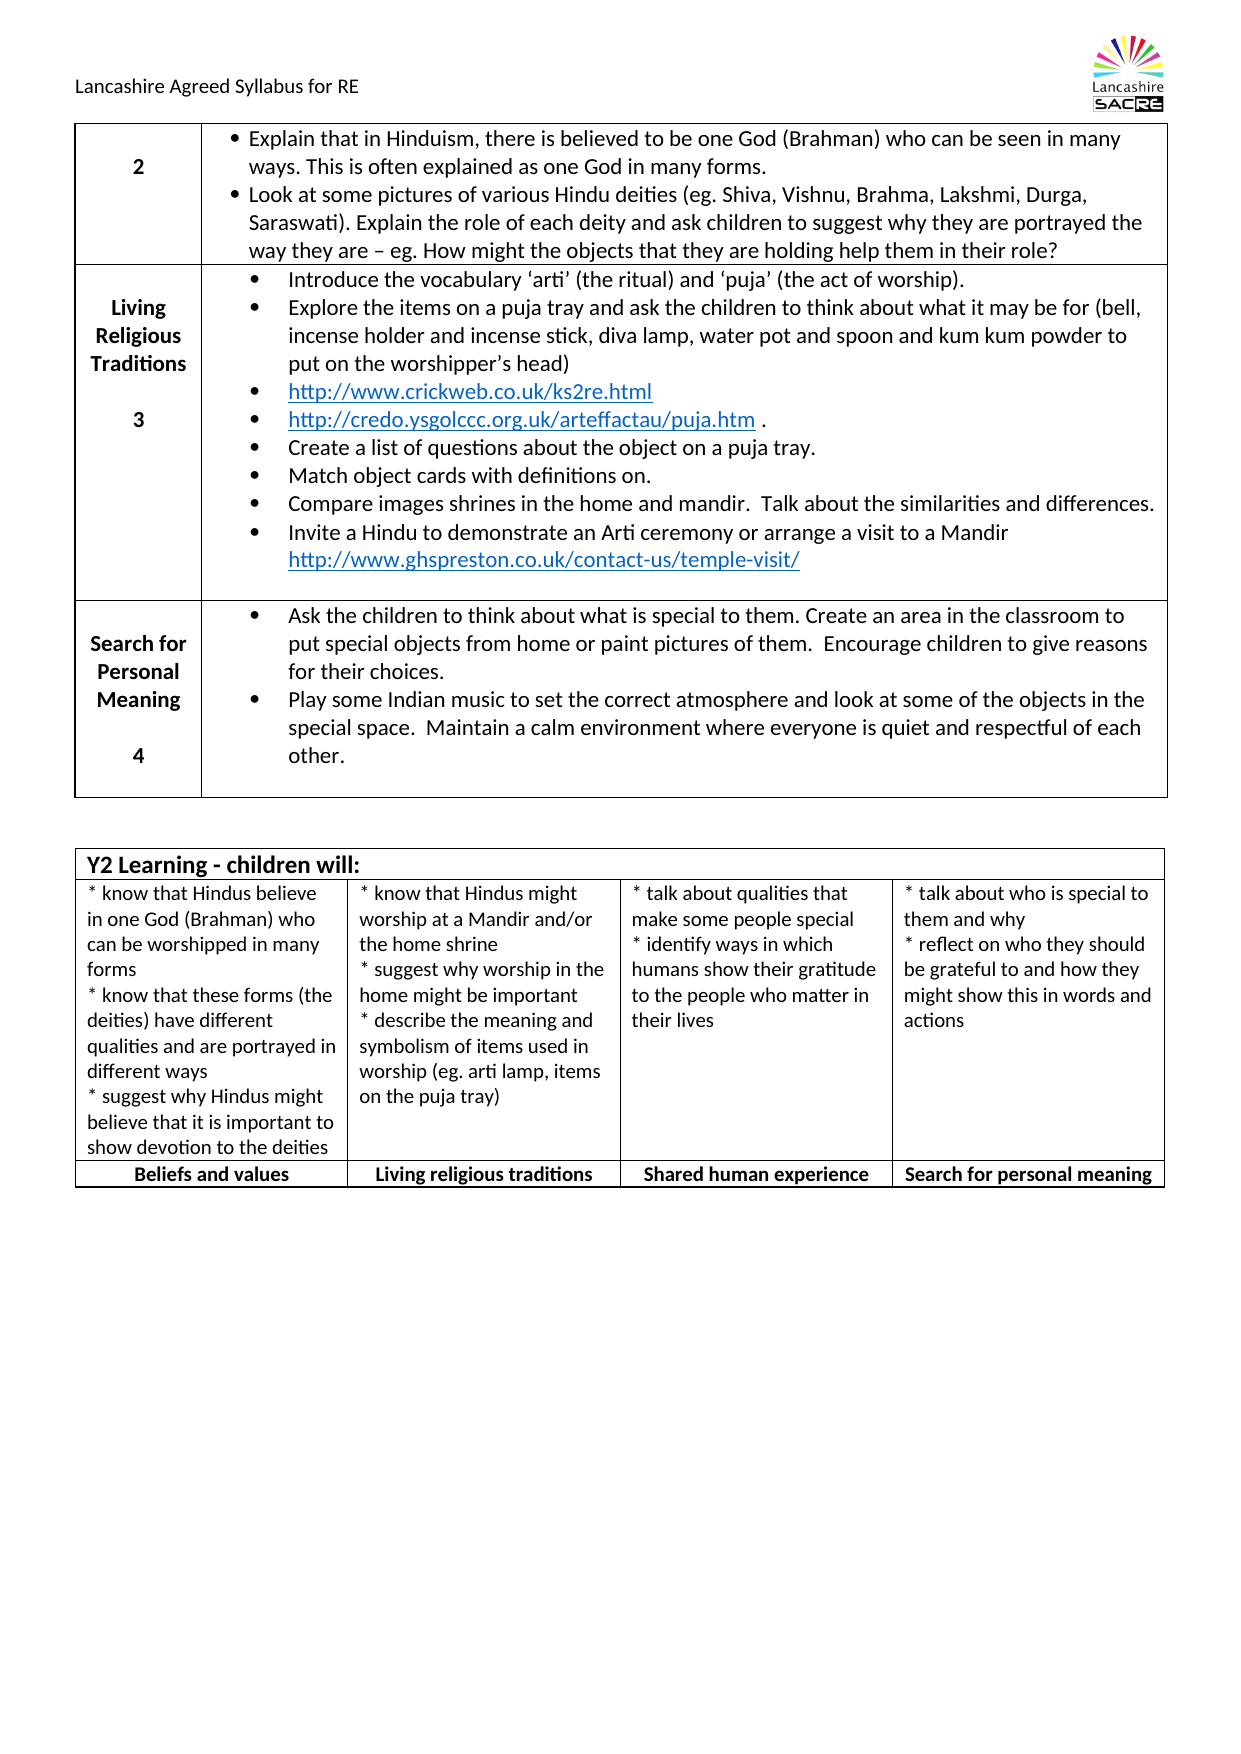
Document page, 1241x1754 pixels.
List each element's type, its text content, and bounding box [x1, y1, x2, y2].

table_cell Beliefs and values [76, 1161, 347, 1186]
table_cell Living Religious Traditions 3 [76, 265, 201, 600]
table_cell Living religious traditions [348, 1161, 620, 1186]
table_cell * know that Hindus believe in one God (Brahman) who can be worshipped in many forms * know that these forms (the deities) have different qualities and are portrayed in different ways * suggest why Hindus might believe that it is important to show devotion to the deities [76, 880, 347, 1160]
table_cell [202, 124, 1167, 264]
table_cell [76, 124, 201, 264]
table_cell * know that Hindus might worship at a Mandir and/or the home shrine * suggest why worship in the home might be important * describe the meaning and symbolism of items used in worship (eg. arti lamp, items on the puja tray) [348, 880, 620, 1160]
table_cell Shared human experience [621, 1161, 892, 1186]
table_cell Search for Personal Meaning 4 [76, 601, 201, 797]
table_cell Ask the children to think about what is special to them. Create an area in the classroom to put special objects from home or paint pictures of them. Encourage children to give reasons for their choices. Play some Indian music to set the correct atmosphere and look at some of the objects in the special space. Maintain a calm environment where everyone is quiet and respectful of each other. [202, 601, 1167, 797]
table_header Y2 Learning - children will: [76, 849, 1164, 879]
picture [1091, 33, 1166, 113]
table_cell * talk about who is special to them and why * reflect on who they should be grateful to and how they might show this in words and actions [893, 880, 1164, 1160]
table_cell Introduce the vocabulary ‘arti’ (the ritual) and ‘puja’ (the act of worship). Explore the items on a puja tray and ask the children to think about what it may be for (bell, incense holder and incense stick, diva lamp, water pot and spoon and kum kum powder to put on the worshipper’s head) http://www.crickweb.co.uk/ks2re.html http://credo.ysgolccc.org.uk/arteffactau/puja.htm . Create a list of questions about the object on a puja tray. Match object cards with definitions on. Compare images shrines in the home and mandir. Talk about the similarities and differences. Invite a Hindu to demonstrate an Arti ceremony or arrange a visit to a Mandir http://www.ghspreston.co.uk/contact-us/temple-visit/ [202, 265, 1167, 600]
table_cell * talk about qualities that make some people special * identify ways in which humans show their gratitude to the people who matter in their lives [621, 880, 892, 1160]
table_cell Search for personal meaning [893, 1161, 1164, 1186]
